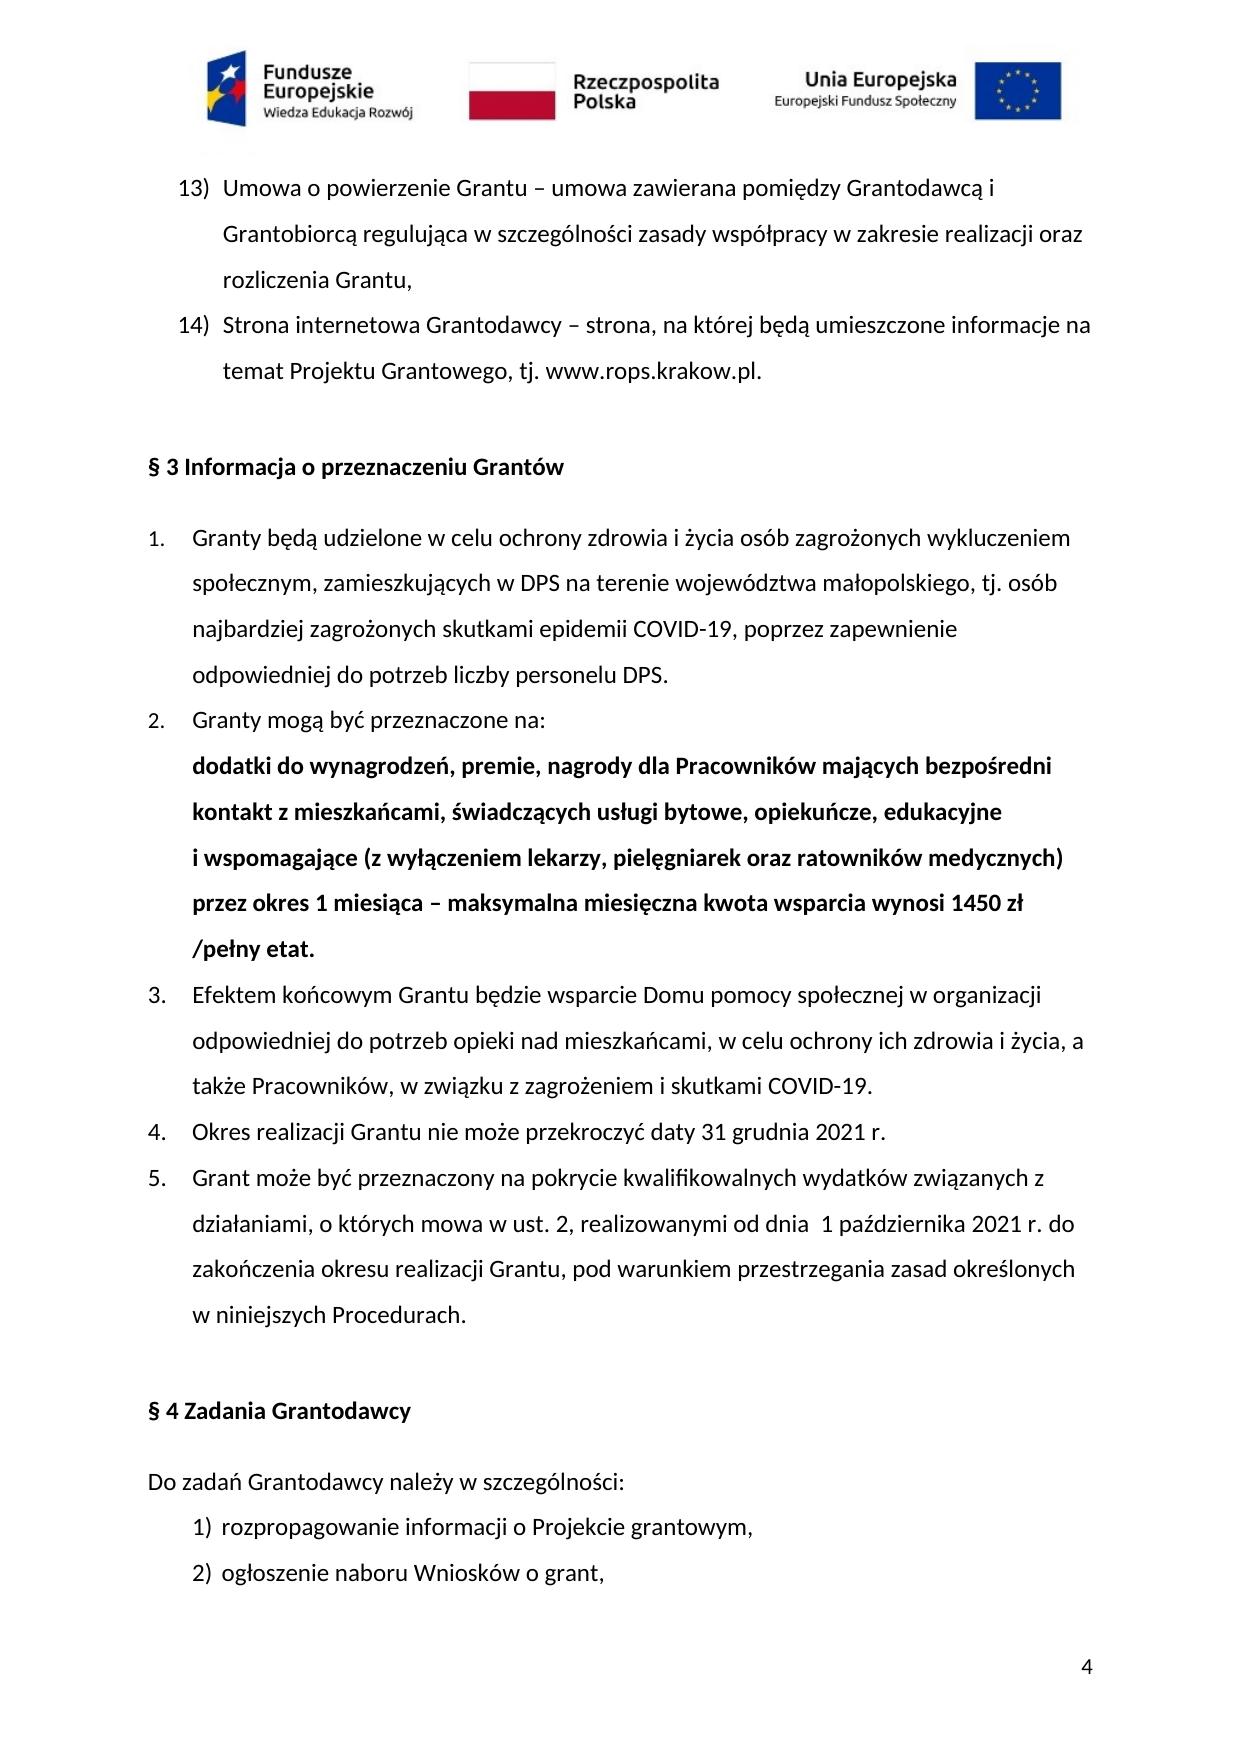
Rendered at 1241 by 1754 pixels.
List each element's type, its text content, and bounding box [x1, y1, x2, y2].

text dodatki do wynagrodzeń, premie, nagrody dla Pracowników mających bezpośredni kontakt z mieszkańcami, świadczących usługi bytowe, opiekuńcze, edukacyjne i wspomagające (z wyłączeniem lekarzy, pielęgniarek oraz ratowników medycznych) przez okres 1 miesiąca – maksymalna miesięczna kwota wsparcia wynosi 1450 zł /pełny etat. [192, 750, 1093, 964]
list ogłoszenie naboru Wniosków o grant, [192, 1557, 1093, 1588]
text Do zadań Grantodawcy należy w szczególności: [148, 1466, 1093, 1496]
list Granty mogą być przeznaczone na: [148, 705, 1093, 735]
picture [169, 27, 1099, 158]
list rozpropagowanie informacji o Projekcie grantowym, [192, 1511, 1093, 1542]
list Umowa o powierzenie Grantu – umowa zawierana pomiędzy Grantodawcą i Grantobiorcą regulująca w szczególności zasady współpracy w zakresie realizacji oraz rozliczenia Grantu, [177, 148, 1093, 294]
subtitle § 3 Informacja o przeznaczeniu Grantów [148, 451, 1093, 482]
list Efektem końcowym Grantu będzie wsparcie Domu pomocy społecznej w organizacji odpowiedniej do potrzeb opieki nad mieszkańcami, w celu ochrony ich zdrowia i życia, a także Pracowników, w związku z zagrożeniem i skutkami COVID-19. [148, 979, 1093, 1101]
list Granty będą udzielone w celu ochrony zdrowia i życia osób zagrożonych wykluczeniem społecznym, zamieszkujących w DPS na terenie województwa małopolskiego, tj. osób najbardziej zagrożonych skutkami epidemii COVID-19, poprzez zapewnienie odpowiedniej do potrzeb liczby personelu DPS. [148, 522, 1093, 689]
list Strona internetowa Grantodawcy – strona, na której będą umieszczone informacje na temat Projektu Grantowego, tj. www.rops.krakow.pl. [177, 309, 1093, 386]
list Grant może być przeznaczony na pokrycie kwalifikowalnych wydatków związanych z działaniami, o których mowa w ust. 2, realizowanymi od dnia 1 października 2021 r. do zakończenia okresu realizacji Grantu, pod warunkiem przestrzegania zasad określonych w niniejszych Procedurach. [148, 1162, 1093, 1330]
list Okres realizacji Grantu nie może przekroczyć daty 31 grudnia 2021 r. [148, 1116, 1093, 1147]
subtitle § 4 Zadania Grantodawcy [148, 1395, 1093, 1425]
